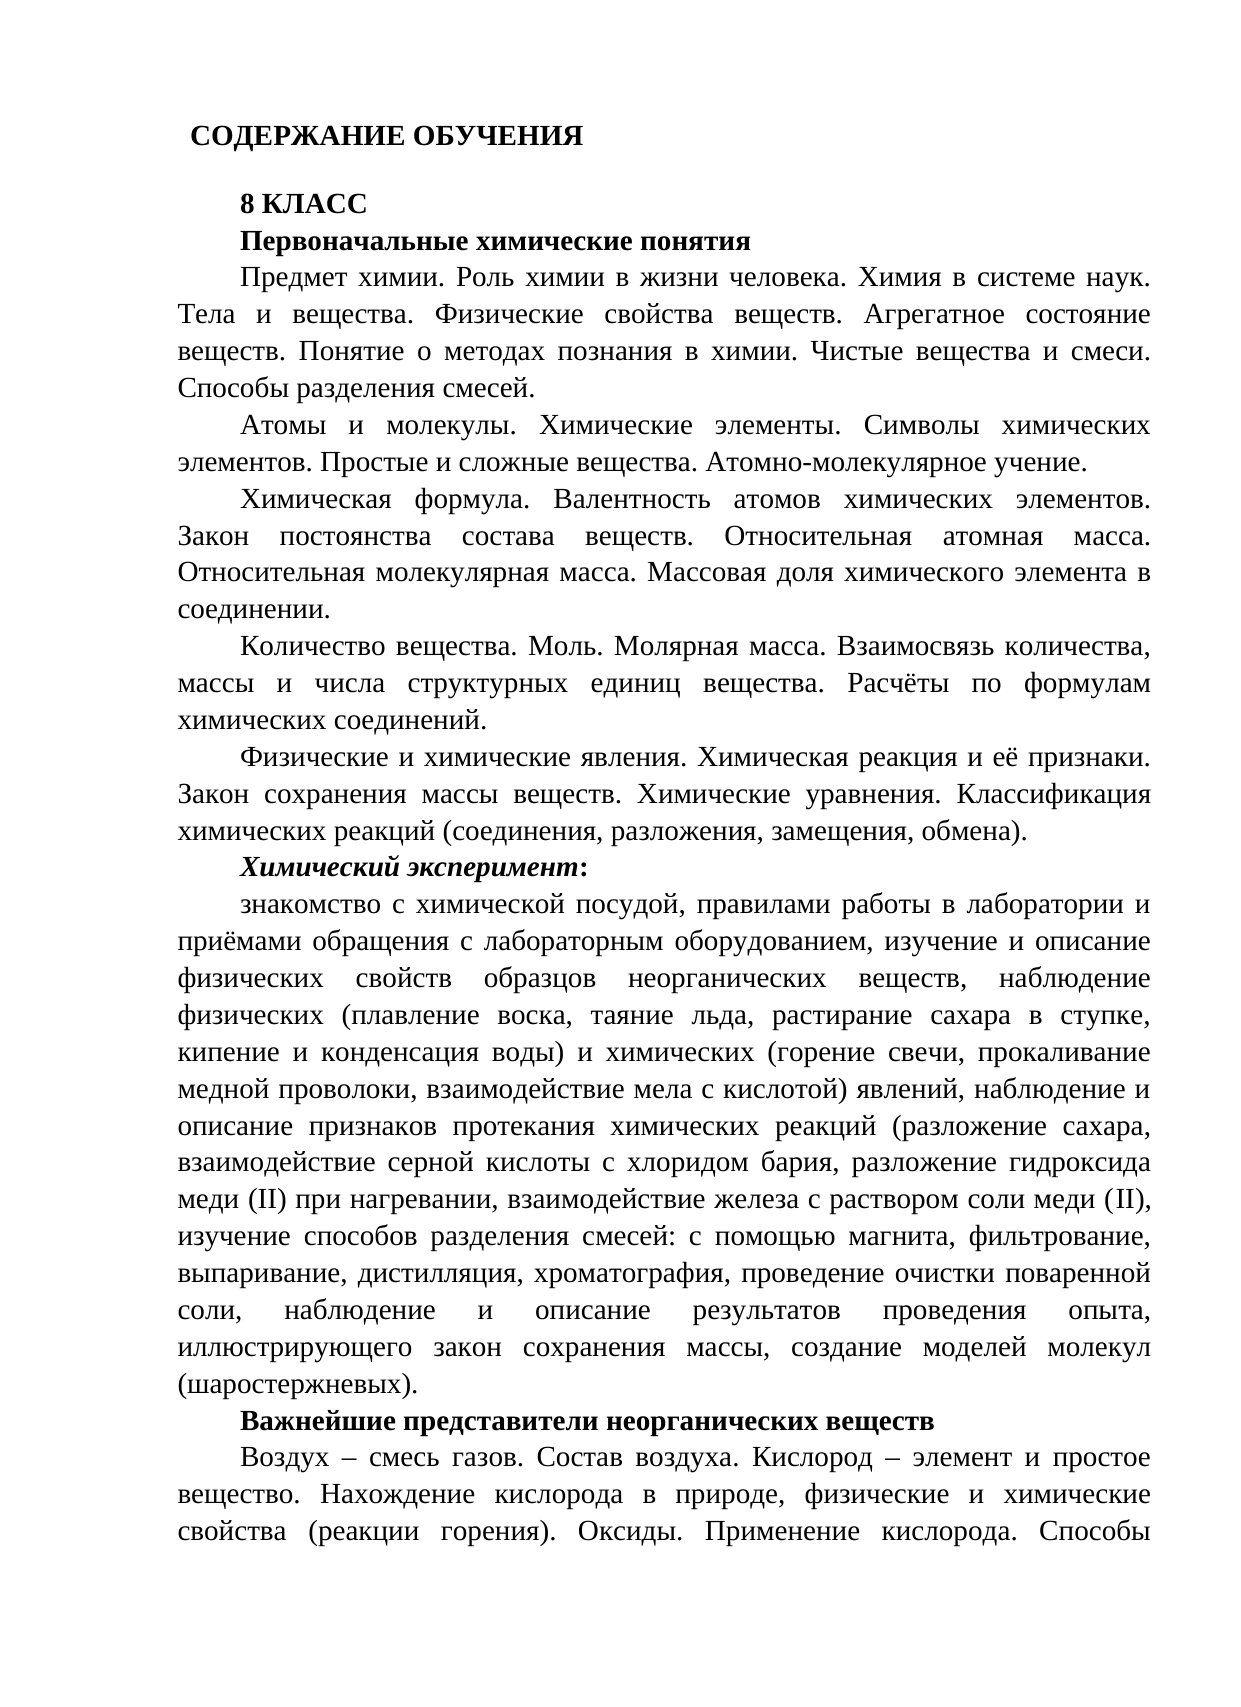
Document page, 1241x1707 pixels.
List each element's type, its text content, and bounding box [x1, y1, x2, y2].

text Первоначальные химические понятия [177, 223, 1152, 256]
text СОДЕРЖАНИЕ ОБУЧЕНИЯ [190, 118, 1152, 152]
text Атомы и молекулы. Химические элементы. Символы химических элементов. Простые и сложные вещества. Атомно-молекулярное учение. [177, 407, 1152, 477]
text Химический эксперимент: [177, 849, 1152, 883]
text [177, 1439, 1152, 1547]
text Предмет химии. Роль химии в жизни человека. Химия в системе наук. Тела и вещества. Физические свойства веществ. Агрегатное состояние веществ. Понятие о методах познания в химии. Чистые вещества и смеси. Способы разделения смесей. [177, 259, 1152, 404]
text 8 КЛАСС [177, 186, 1152, 219]
text Важнейшие представители неорганических веществ [177, 1403, 1152, 1436]
text знакомство с химической посудой, правилами работы в лаборатории и приёмами обращения с лабораторным оборудованием, изучение и описание физических свойств образцов неорганических веществ, наблюдение физических (плавление воска, таяние льда, растирание сахара в ступке, кипение и конденсация воды) и химических (горение свечи, прокаливание медной проволоки, взаимодействие мела с кислотой) явлений, наблюдение и описание признаков протекания химических реакций (разложение сахара, взаимодействие серной кислоты с хлоридом бария, разложение гидроксида меди (II) при нагревании, взаимодействие железа с раствором соли меди (II), изучение способов разделения смесей: с помощью магнита, фильтрование, выпаривание, дистилляция, хроматография, проведение очистки поваренной соли, наблюдение и описание результатов проведения опыта, иллюстрирующего закон сохранения массы, создание моделей молекул (шаростержневых). [177, 886, 1152, 1399]
text Количество вещества. Моль. Молярная масса. Взаимосвязь количества, массы и числа структурных единиц вещества. Расчёты по формулам химических соединений. [177, 628, 1152, 736]
text Химическая формула. Валентность атомов химических элементов. Закон постоянства состава веществ. Относительная атомная масса. Относительная молекулярная масса. Массовая доля химического элемента в соединении. [177, 481, 1152, 625]
text Физические и химические явления. Химическая реакция и её признаки. Закон сохранения массы веществ. Химические уравнения. Классификация химических реакций (соединения, разложения, замещения, обмена). [177, 739, 1152, 846]
